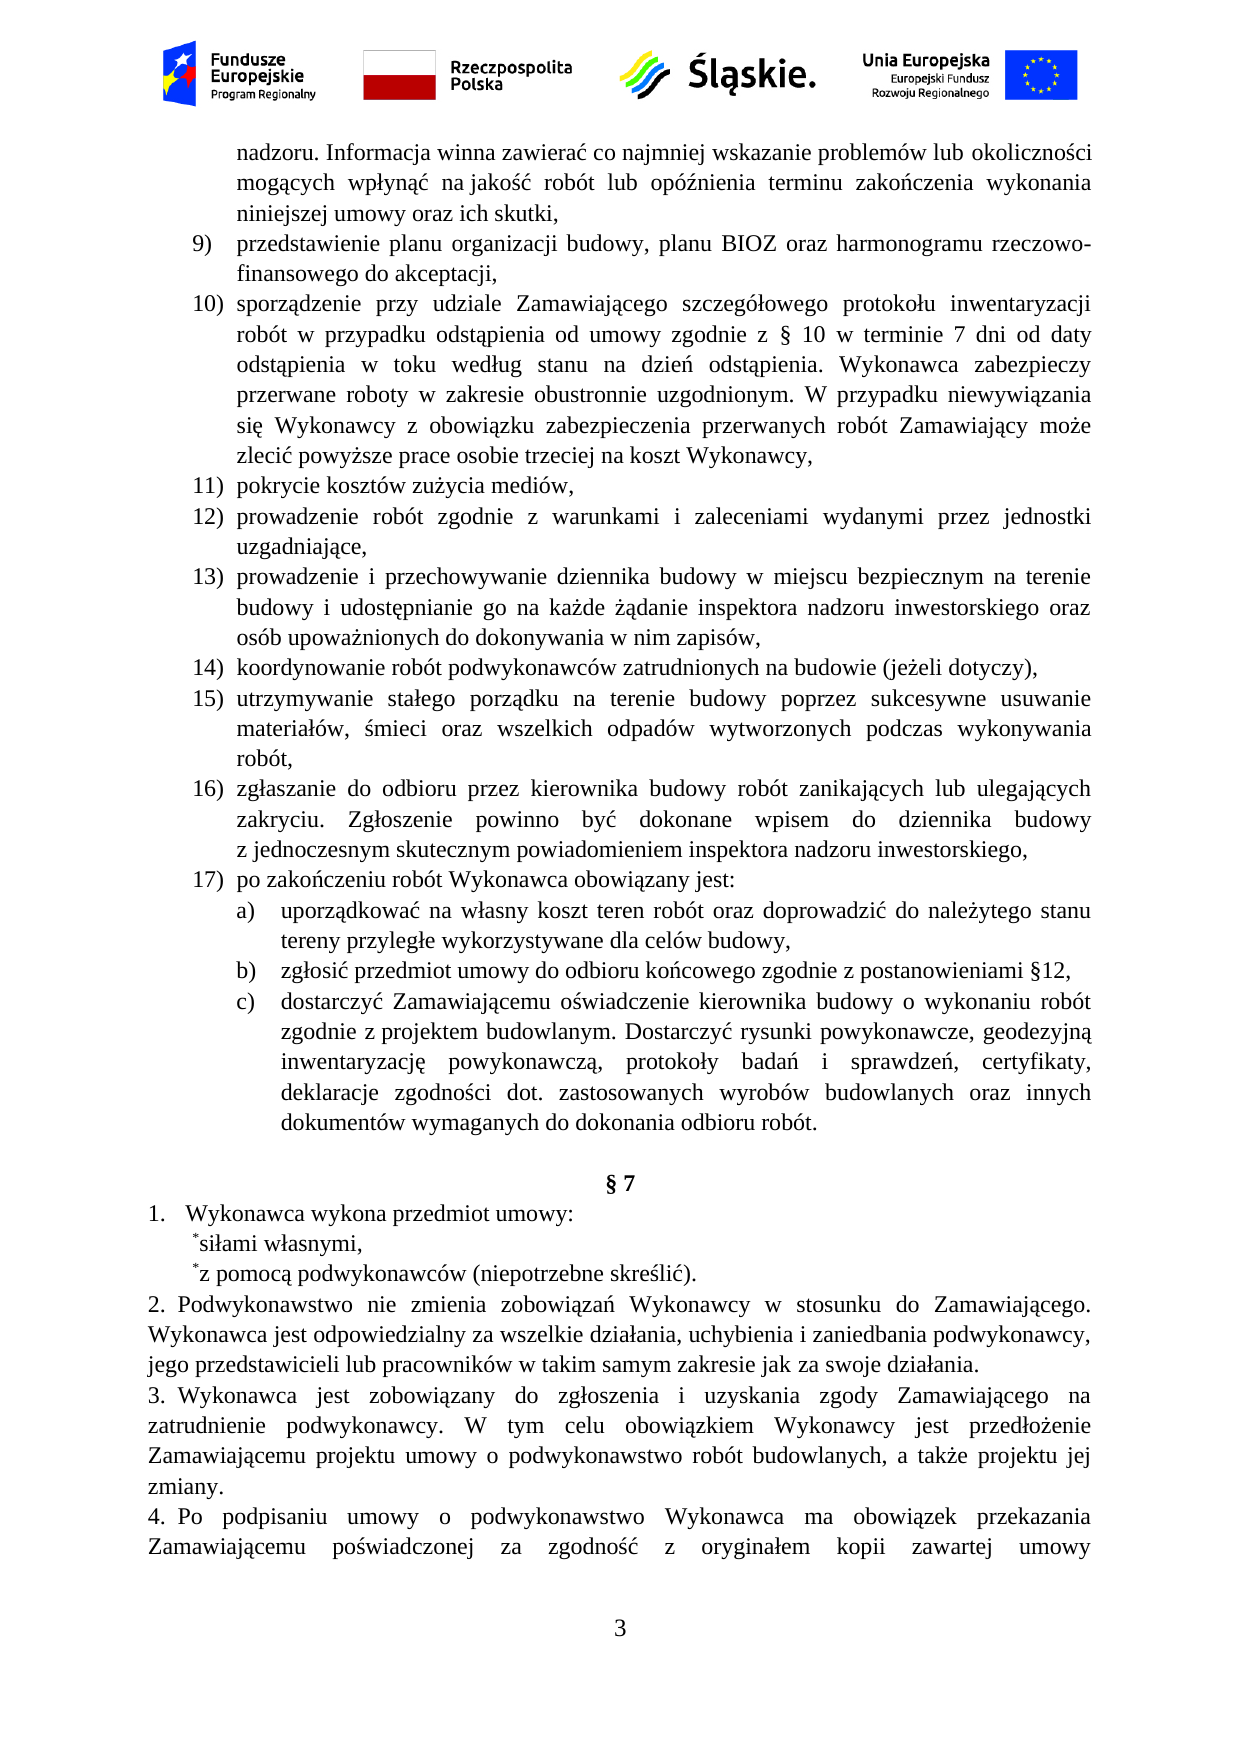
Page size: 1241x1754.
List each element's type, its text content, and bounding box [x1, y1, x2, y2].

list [192, 138, 1092, 226]
picture [147, 25, 1093, 121]
list pokrycie kosztów zużycia mediów, [192, 471, 1092, 499]
text *z pomocą podwykonawców (niepotrzebne skreślić). [192, 1259, 1092, 1287]
list Podwykonawstwo nie zmienia zobowiązań Wykonawcy w stosunku do Zamawiającego. Wykonawca jest odpowiedzialny za wszelkie działania, uchybienia i zaniedbania podwykonawcy, jego przedstawicieli lub pracowników w takim samym zakresie jak za swoje działania. [148, 1290, 1092, 1378]
text § 7 [148, 1168, 1092, 1196]
list koordynowanie robót podwykonawców zatrudnionych na budowie (jeżeli dotyczy), [192, 653, 1092, 681]
list prowadzenie robót zgodnie z warunkami i zaleceniami wydanymi przez jednostki uzgadniające, [192, 502, 1092, 559]
list prowadzenie i przechowywanie dziennika budowy w miejscu bezpiecznym na terenie budowy i udostępnianie go na każde żądanie inspektora nadzoru inwestorskiego oraz osób upoważnionych do dokonywania w nim zapisów, [192, 562, 1092, 651]
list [148, 1502, 1092, 1560]
list po zakończeniu robót Wykonawca obowiązany jest: [192, 865, 1092, 893]
list przedstawienie planu organizacji budowy, planu BIOZ oraz harmonogramu rzeczowo-finansowego do akceptacji, [192, 229, 1092, 287]
list Wykonawca wykona przedmiot umowy: [148, 1199, 1092, 1226]
list dostarczyć Zamawiającemu oświadczenie kierownika budowy o wykonaniu robót zgodnie z projektem budowlanym. Dostarczyć rysunki powykonawcze, geodezyjną inwentaryzację powykonawczą, protokoły badań i sprawdzeń, certyfikaty, deklaracje zgodności dot. zastosowanych wyrobów budowlanych oraz innych dokumentów wymaganych do dokonania odbioru robót. [236, 987, 1092, 1136]
list utrzymywanie stałego porządku na terenie budowy poprzez sukcesywne usuwanie materiałów, śmieci oraz wszelkich odpadów wytworzonych podczas wykonywania robót, [192, 683, 1092, 772]
list sporządzenie przy udziale Zamawiającego szczegółowego protokołu inwentaryzacji robót w przypadku odstąpienia od umowy zgodnie z § 10 w terminie 7 dni od daty odstąpienia w toku według stanu na dzień odstąpienia. Wykonawca zabezpieczy przerwane roboty w zakresie obustronnie uzgodnionym. W przypadku niewywiązania się Wykonawcy z obowiązku zabezpieczenia przerwanych robót Zamawiający może zlecić powyższe prace osobie trzeciej na koszt Wykonawcy, [192, 289, 1092, 469]
list zgłaszanie do odbioru przez kierownika budowy robót zanikających lub ulegających zakryciu. Zgłoszenie powinno być dokonane wpisem do dziennika budowy z jednoczesnym skutecznym powiadomieniem inspektora nadzoru inwestorskiego, [192, 774, 1092, 863]
text *siłami własnymi, [192, 1229, 1092, 1257]
list uporządkować na własny koszt teren robót oraz doprowadzić do należytego stanu tereny przyległe wykorzystywane dla celów budowy, [236, 896, 1092, 954]
list zgłosić przedmiot umowy do odbioru końcowego zgodnie z postanowieniami §12, [236, 956, 1092, 984]
list Wykonawca jest zobowiązany do zgłoszenia i uzyskania zgody Zamawiającego na zatrudnienie podwykonawcy. W tym celu obowiązkiem Wykonawcy jest przedłożenie Zamawiającemu projektu umowy o podwykonawstwo robót budowlanych, a także projektu jej zmiany. [148, 1381, 1092, 1499]
